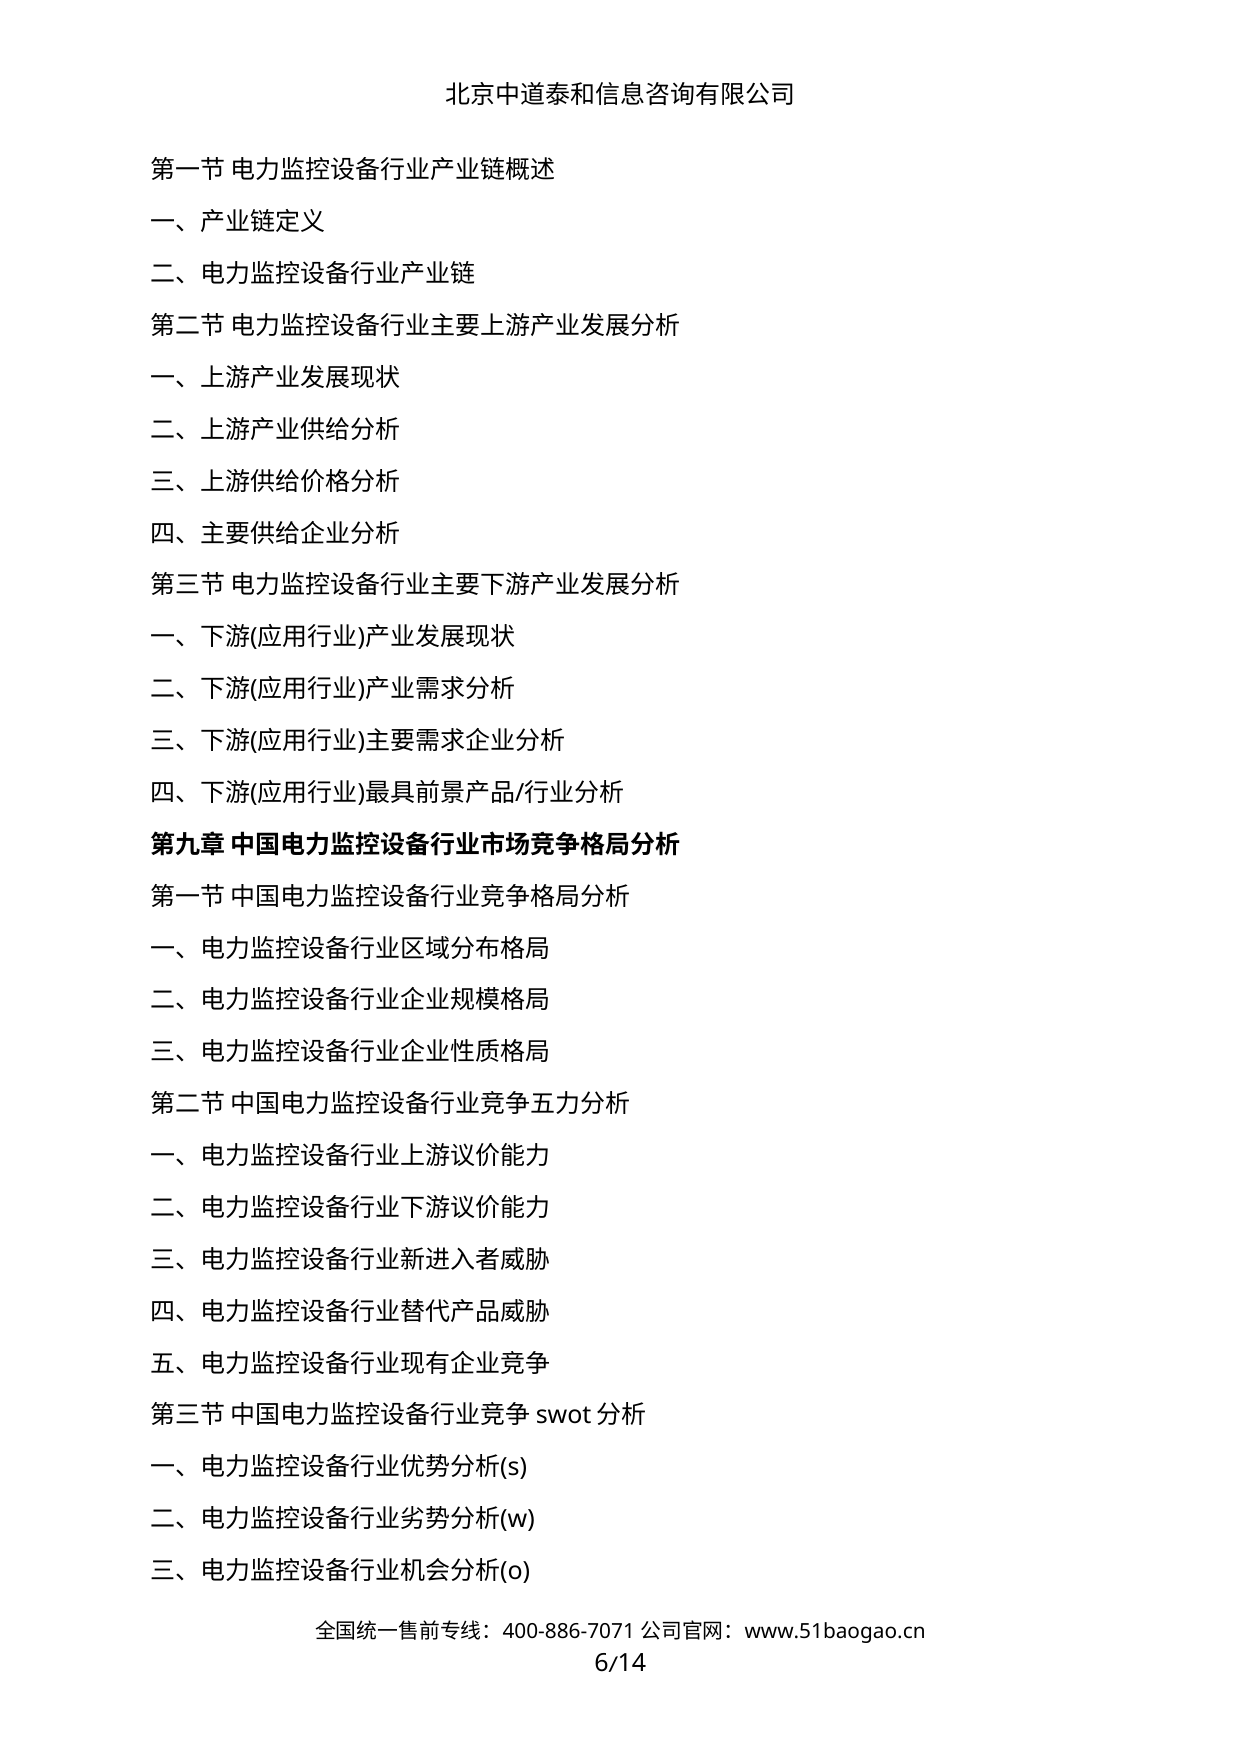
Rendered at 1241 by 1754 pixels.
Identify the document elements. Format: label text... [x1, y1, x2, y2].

text 四、主要供给企业分析 [150, 513, 1090, 549]
text 二、下游(应用行业)产业需求分析 [150, 669, 1090, 705]
text 三、电力监控设备行业机会分析(o) [150, 1551, 1090, 1587]
text 二、电力监控设备行业下游议价能力 [150, 1187, 1090, 1224]
text 一、电力监控设备行业上游议价能力 [150, 1136, 1090, 1172]
text 二、上游产业供给分析 [150, 409, 1090, 446]
text 第一节 中国电力监控设备行业竞争格局分析 [150, 876, 1090, 912]
text 三、电力监控设备行业企业性质格局 [150, 1032, 1090, 1068]
text 五、电力监控设备行业现有企业竞争 [150, 1343, 1090, 1379]
text 一、上游产业发展现状 [150, 357, 1090, 394]
text 三、电力监控设备行业新进入者威胁 [150, 1239, 1090, 1276]
text 第九章 中国电力监控设备行业市场竞争格局分析 [150, 824, 1090, 861]
text 四、下游(应用行业)最具前景产品/行业分析 [150, 772, 1090, 809]
text 第二节 中国电力监控设备行业竞争五力分析 [150, 1084, 1090, 1120]
text 二、电力监控设备行业企业规模格局 [150, 980, 1090, 1016]
text 二、电力监控设备行业劣势分析(w) [150, 1499, 1090, 1535]
text 第一节 电力监控设备行业产业链概述 [150, 150, 1090, 186]
text 第三节 电力监控设备行业主要下游产业发展分析 [150, 565, 1090, 601]
text 三、上游供给价格分析 [150, 461, 1090, 497]
text 第二节 电力监控设备行业主要上游产业发展分析 [150, 306, 1090, 342]
text 第三节 中国电力监控设备行业竞争swot分析 [150, 1395, 1090, 1431]
text 四、电力监控设备行业替代产品威胁 [150, 1291, 1090, 1327]
text 三、下游(应用行业)主要需求企业分析 [150, 721, 1090, 757]
text 一、电力监控设备行业优势分析(s) [150, 1447, 1090, 1483]
text 二、电力监控设备行业产业链 [150, 254, 1090, 290]
text 一、产业链定义 [150, 202, 1090, 238]
text 一、下游(应用行业)产业发展现状 [150, 617, 1090, 653]
text 一、电力监控设备行业区域分布格局 [150, 928, 1090, 964]
